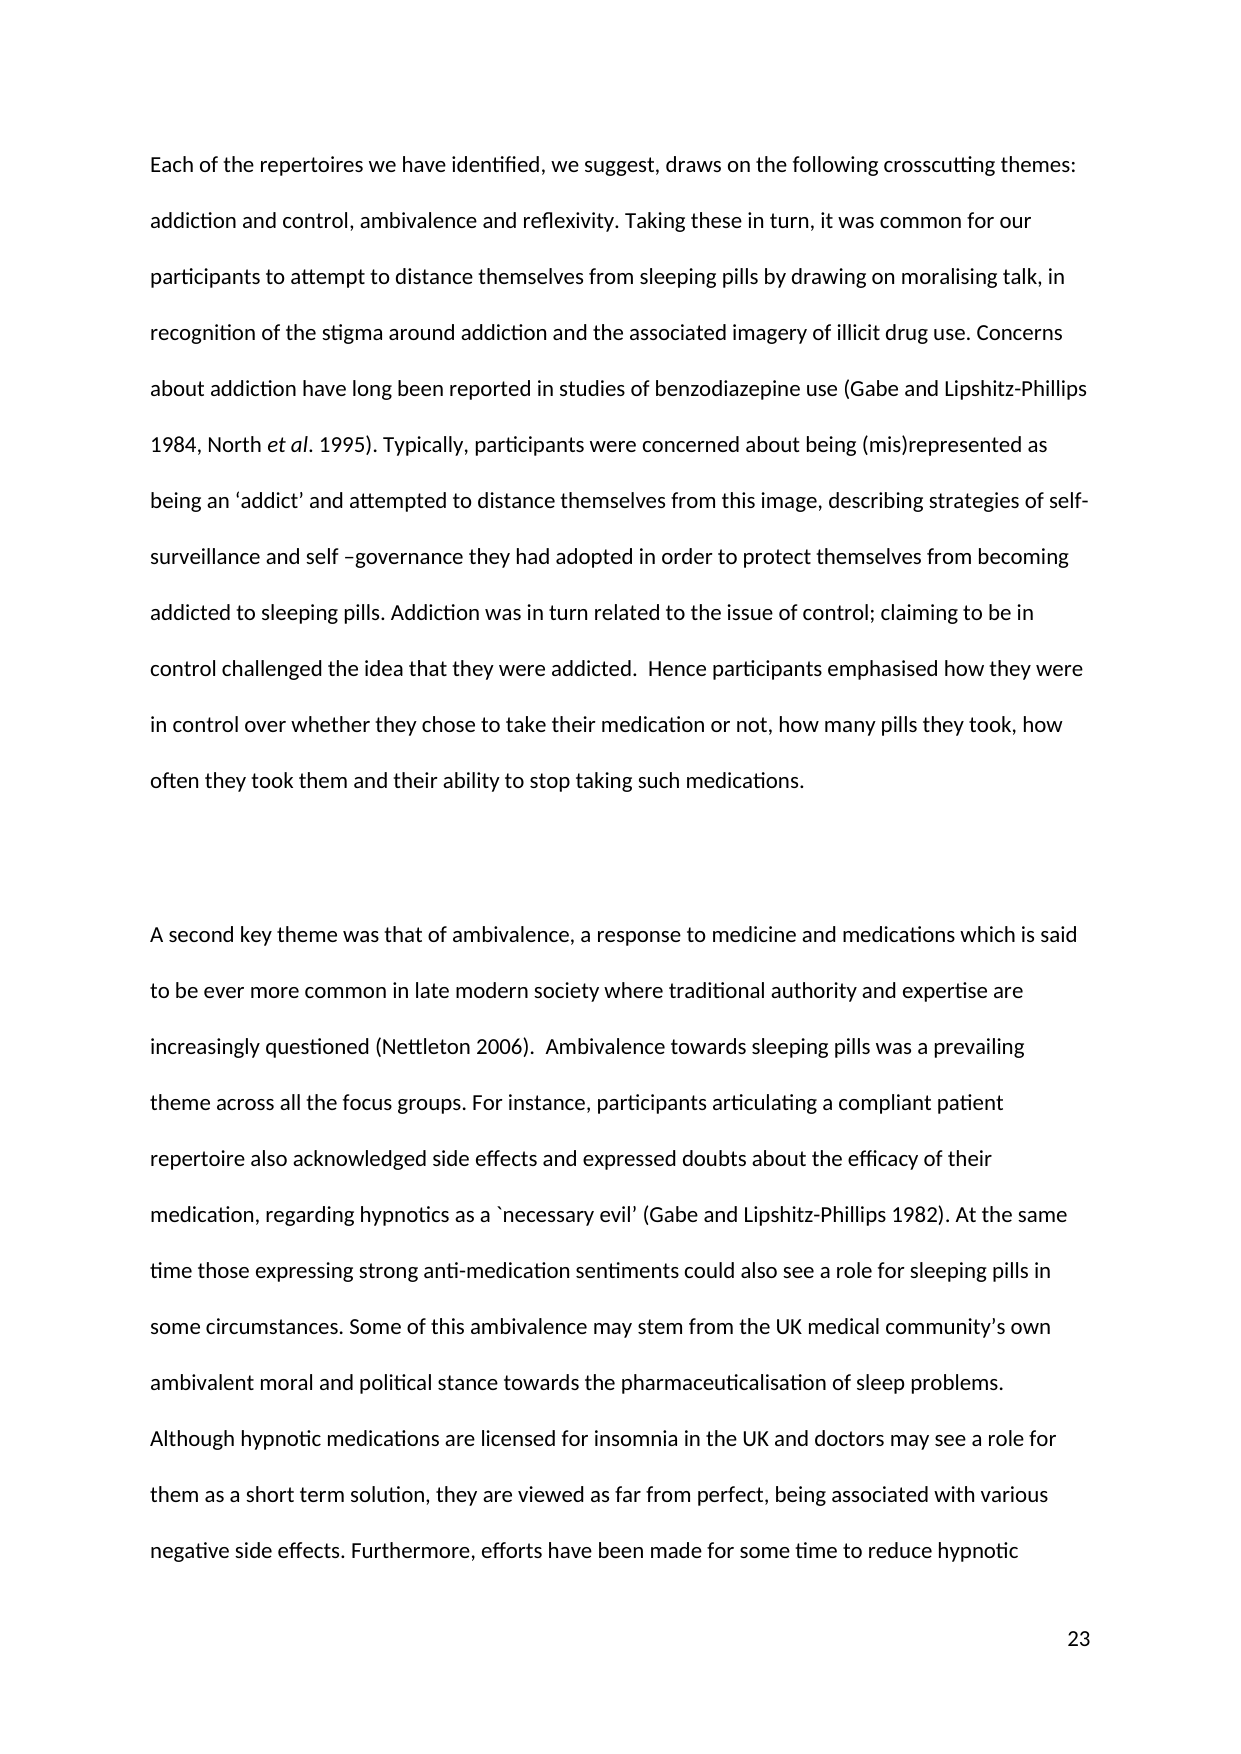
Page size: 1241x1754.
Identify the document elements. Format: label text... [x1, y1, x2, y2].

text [150, 920, 1090, 1565]
text Each of the repertoires we have identified, we suggest, draws on the following crosscutting themes: addiction and control, ambivalence and reflexivity. Taking these in turn, it was common for our participants to attempt to distance themselves from sleeping pills by drawing on moralising talk, in recognition of the stigma around addiction and the associated imagery of illicit drug use. Concerns about addiction have long been reported in studies of benzodiazepine use (Gabe and Lipshitz-Phillips 1984, North et al. 1995). Typically, participants were concerned about being (mis)represented as being an ‘addict’ and attempted to distance themselves from this image, describing strategies of self-surveillance and self –governance they had adopted in order to protect themselves from becoming addicted to sleeping pills. Addiction was in turn related to the issue of control; claiming to be in control challenged the idea that they were addicted. Hence participants emphasised how they were in control over whether they chose to take their medication or not, how many pills they took, how often they took them and their ability to stop taking such medications. [150, 150, 1090, 794]
